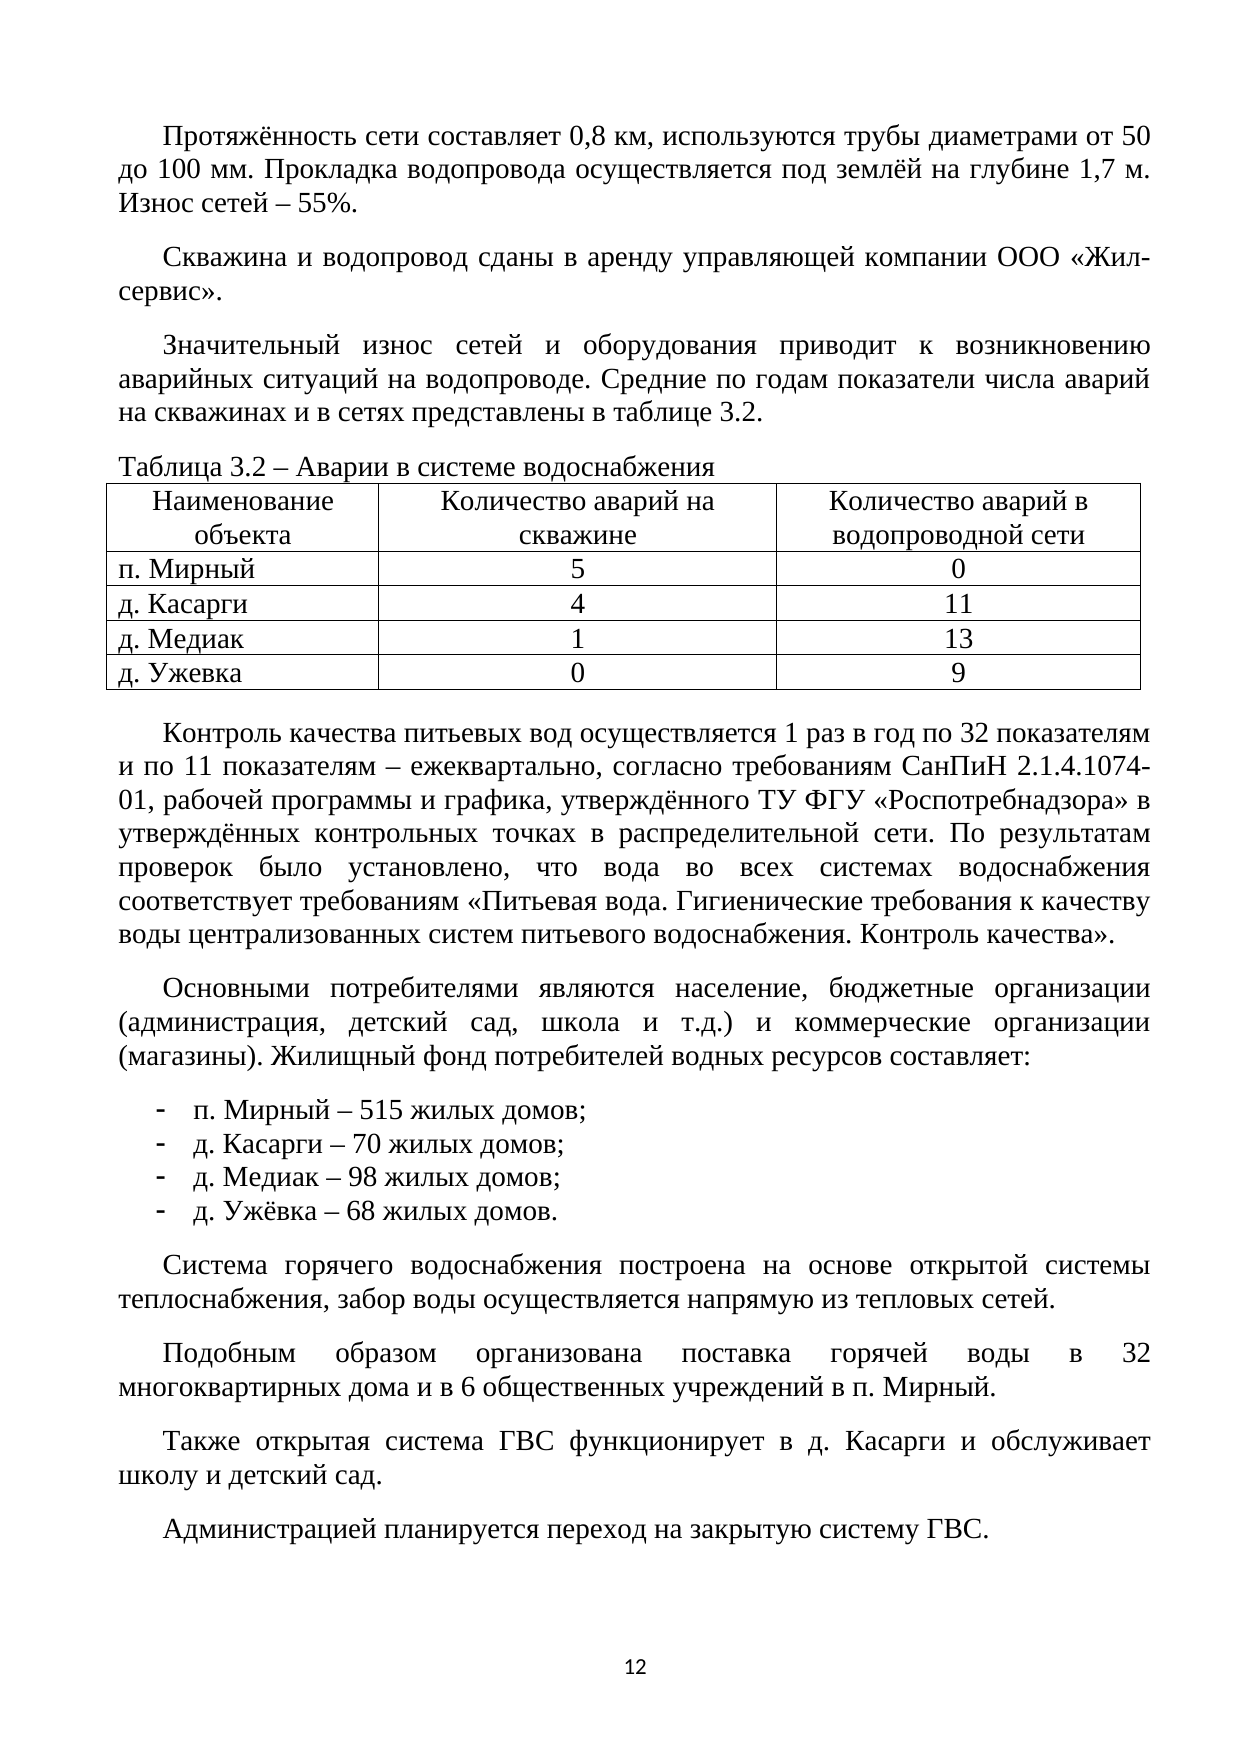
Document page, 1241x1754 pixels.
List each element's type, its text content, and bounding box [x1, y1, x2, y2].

table_cell д. Касарги [107, 586, 378, 620]
table_cell д. Ужевка [107, 655, 378, 689]
table_cell 9 [777, 655, 1140, 689]
table_cell 0 [777, 552, 1140, 585]
text Администрацией планируется переход на закрытую систему ГВС. [118, 1511, 1152, 1545]
list д. Ужёвка – 68 жилых домов. [156, 1193, 1152, 1227]
table_cell 1 [379, 621, 776, 654]
text Протяжённость сети составляет 0,8 км, используются трубы диаметрами от 50 до 100 мм. Прокладка водопровода осуществляется под землёй на глубине 1,7 м. Износ сетей – 55%. [118, 118, 1152, 219]
text Основными потребителями являются население, бюджетные организации (администрация, детский сад, школа и т.д.) и коммерческие организации (магазины). Жилищный фонд потребителей водных ресурсов составляет: [118, 971, 1152, 1071]
text Таблица 3.2 – Аварии в системе водоснабжения [118, 449, 1152, 482]
table_cell п. Мирный [107, 552, 378, 585]
text Контроль качества питьевых вод осуществляется 1 раз в год по 32 показателям и по 11 показателям – ежеквартально, согласно требованиям СанПиН 2.1.4.1074-01, рабочей программы и графика, утверждённого ТУ ФГУ «Роспотребнадзора» в утверждённых контрольных точках в распределительной сети. По результатам проверок было установлено, что вода во всех системах водоснабжения соответствует требованиям «Питьевая вода. Гигиенические требования к качеству воды централизованных систем питьевого водоснабжения. Контроль качества». [118, 715, 1152, 950]
table_header Наименование объекта [107, 484, 378, 551]
text Значительный износ сетей и оборудования приводит к возникновению аварийных ситуаций на водопроводе. Средние по годам показатели числа аварий на скважинах и в сетях представлены в таблице 3.2. [118, 327, 1152, 428]
table_cell 4 [379, 586, 776, 620]
text Скважина и водопровод сданы в аренду управляющей компании ООО «Жил-сервис». [118, 239, 1152, 307]
table_cell 0 [379, 655, 776, 689]
list п. Мирный – 515 жилых домов; [156, 1092, 1152, 1126]
text Система горячего водоснабжения построена на основе открытой системы теплоснабжения, забор воды осуществляется напрямую из тепловых сетей. [118, 1247, 1152, 1314]
table_cell 11 [777, 586, 1140, 620]
table_header Количество аварий на скважине [379, 484, 776, 551]
text Также открытая система ГВС функционирует в д. Касарги и обслуживает школу и детский сад. [118, 1423, 1152, 1490]
list д. Медиак – 98 жилых домов; [156, 1159, 1152, 1193]
list д. Касарги – 70 жилых домов; [156, 1126, 1152, 1159]
table_cell д. Медиак [107, 621, 378, 654]
table_cell 5 [379, 552, 776, 585]
text Подобным образом организована поставка горячей воды в 32 многоквартирных дома и в 6 общественных учреждений в п. Мирный. [118, 1335, 1152, 1402]
table_cell 13 [777, 621, 1140, 654]
table_header Количество аварий в водопроводной сети [777, 484, 1140, 551]
